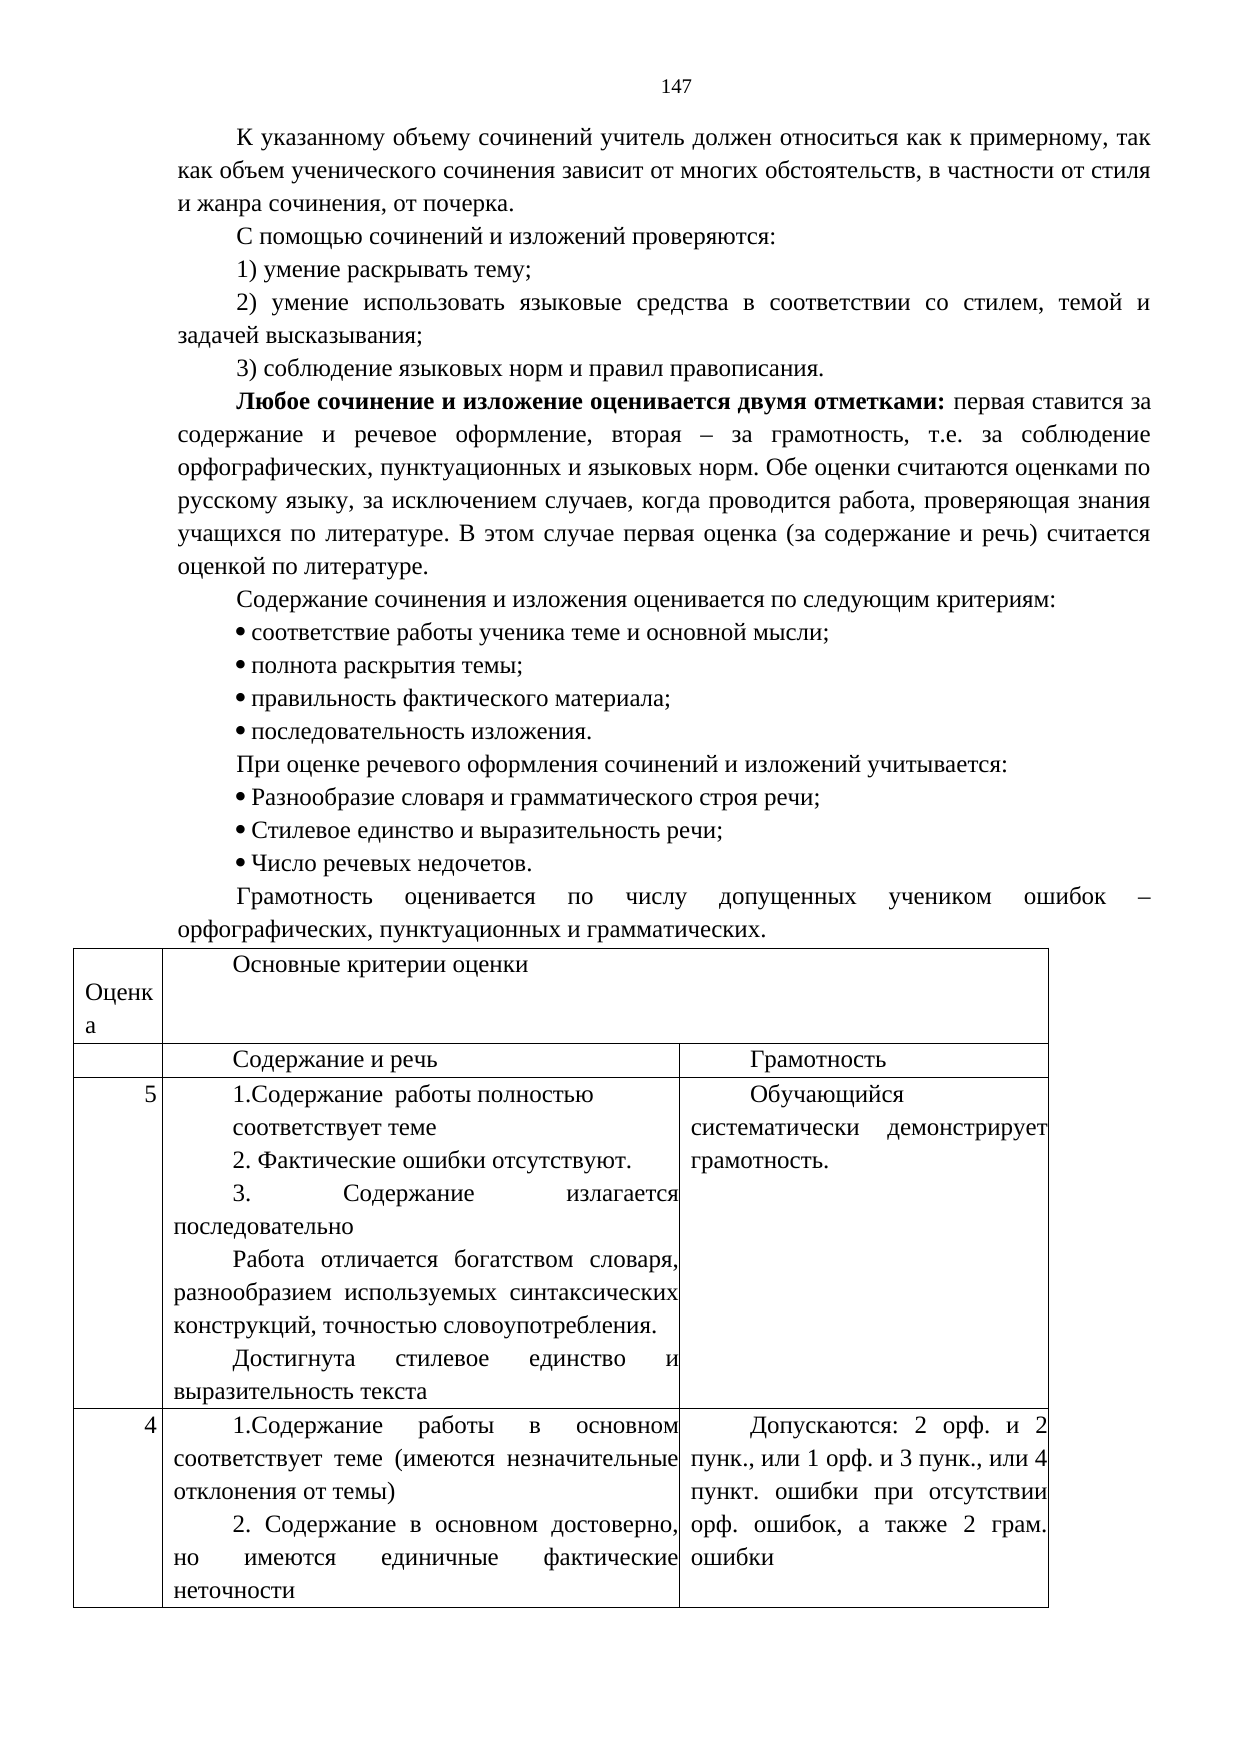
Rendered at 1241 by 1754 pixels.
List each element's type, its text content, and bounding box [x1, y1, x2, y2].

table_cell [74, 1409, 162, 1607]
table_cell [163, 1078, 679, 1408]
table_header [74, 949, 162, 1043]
list Разнообразие словаря и грамматического строя речи; [177, 782, 1152, 811]
list Число речевых недочетов. [177, 848, 1152, 877]
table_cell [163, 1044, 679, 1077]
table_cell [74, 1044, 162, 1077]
text 2) умение использовать языковые средства в соответствии со стилем, темой и задачей высказывания; [177, 287, 1152, 349]
text 1) умение раскрывать тему; [177, 254, 1152, 283]
list соответствие работы ученика теме и основной мысли; [177, 617, 1152, 646]
list полнота раскрытия темы; [177, 650, 1152, 679]
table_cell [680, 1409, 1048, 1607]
text Любое сочинение и изложение оценивается двумя отметками: первая ставится за содержание и речевое оформление, вторая – за грамотность, т.е. за соблюдение орфографических, пунктуационных и языковых норм. Обе оценки считаются оценками по русскому языку, за исключением случаев, когда проводится работа, проверяющая знания учащихся по литературе. В этом случае первая оценка (за содержание и речь) считается оценкой по литературе. [177, 386, 1152, 580]
text При оценке речевого оформления сочинений и изложений учитывается: [177, 749, 1152, 778]
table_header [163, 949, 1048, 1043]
list правильность фактического материала; [177, 683, 1152, 712]
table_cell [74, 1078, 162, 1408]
list последовательность изложения. [177, 716, 1152, 745]
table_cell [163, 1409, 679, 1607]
text Грамотность оценивается по числу допущенных учеником ошибок – орфографических, пунктуационных и грамматических. [177, 881, 1152, 943]
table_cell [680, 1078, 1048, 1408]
text Содержание сочинения и изложения оценивается по следующим критериям: [177, 584, 1152, 613]
text 3) соблюдение языковых норм и правил правописания. [177, 353, 1152, 382]
list Стилевое единство и выразительность речи; [177, 815, 1152, 844]
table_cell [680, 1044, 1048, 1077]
text С помощью сочинений и изложений проверяются: [177, 221, 1152, 250]
text К указанному объему сочинений учитель должен относиться как к примерному, так как объем ученического сочинения зависит от многих обстоятельств, в частности от стиля и жанра сочинения, от почерка. [177, 122, 1152, 217]
